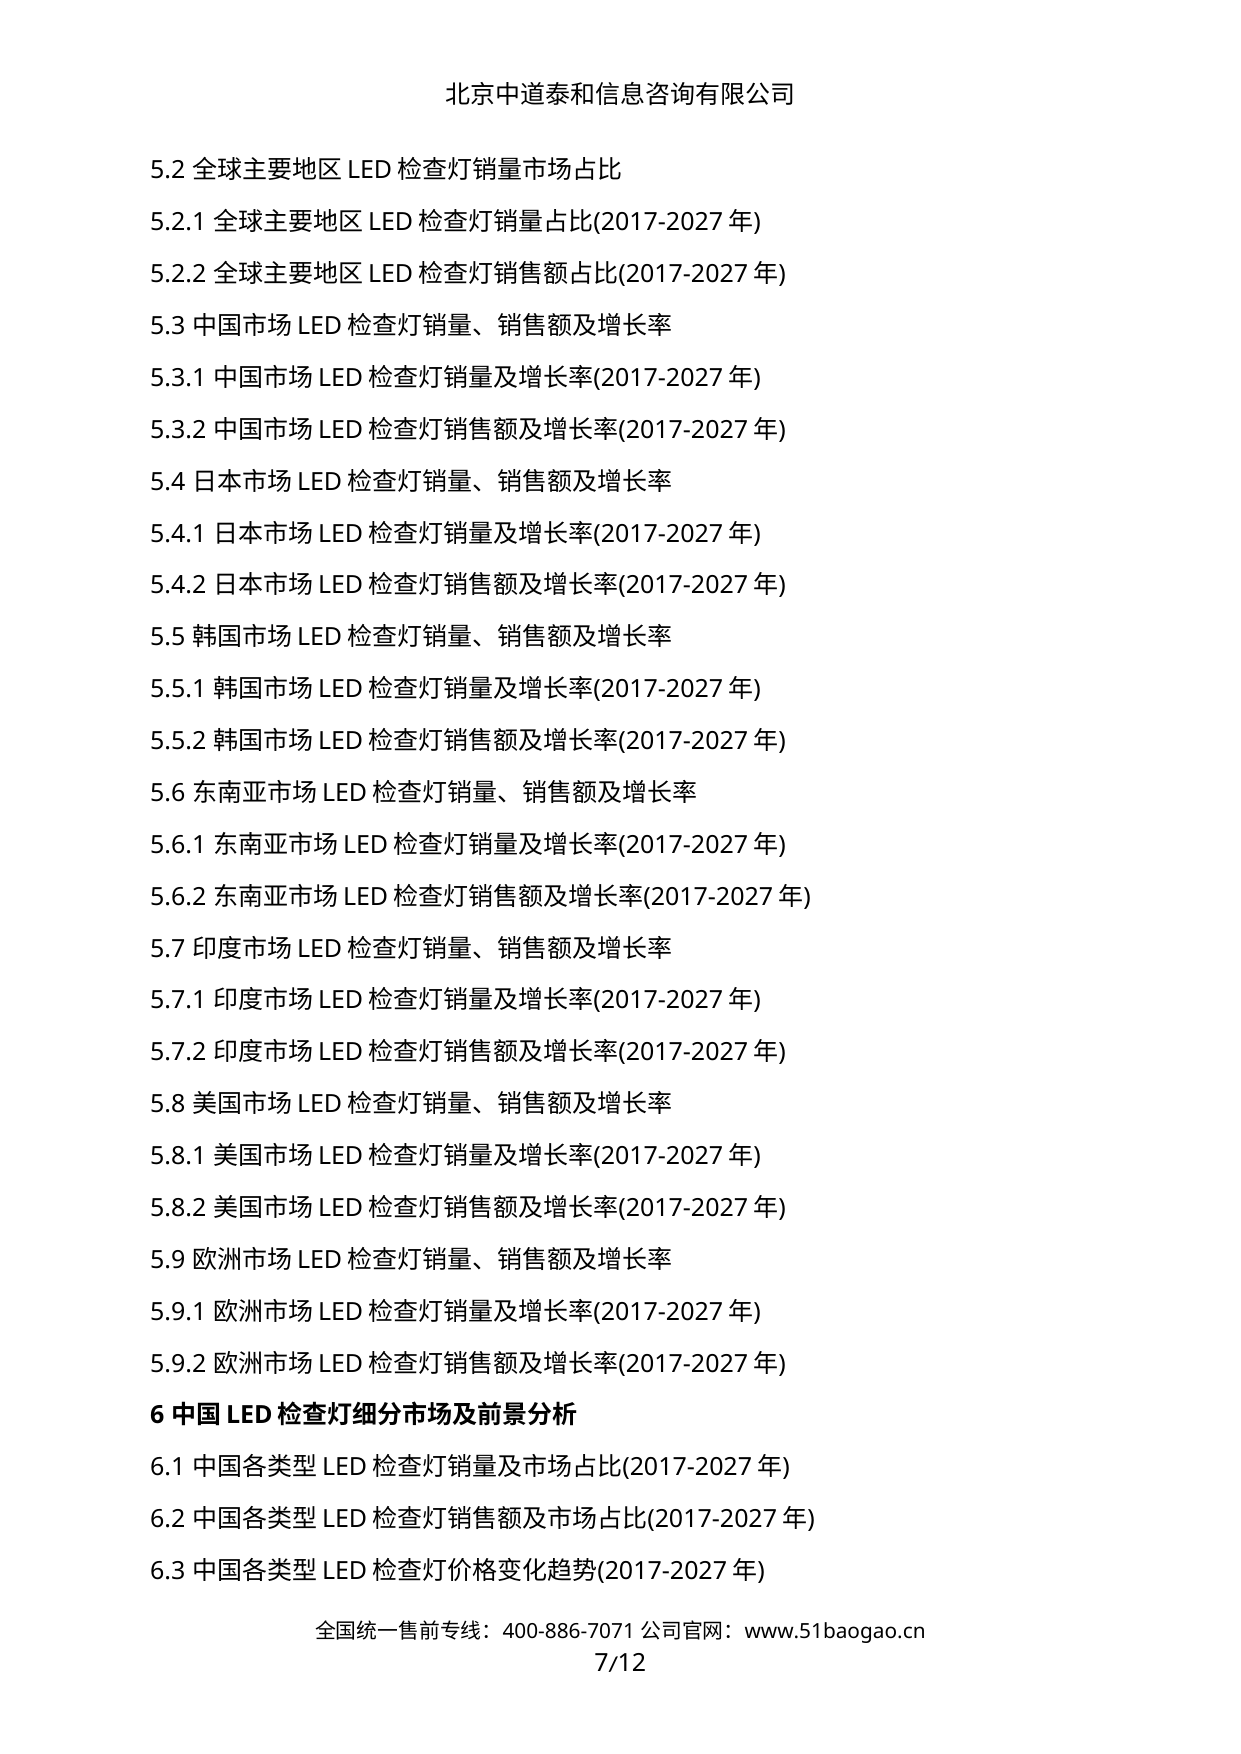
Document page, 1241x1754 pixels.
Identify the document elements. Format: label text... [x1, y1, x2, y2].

text 5.9.2 欧洲市场LED检查灯销售额及增长率(2017-2027年) [150, 1343, 1090, 1379]
text 6 中国LED检查灯细分市场及前景分析 [150, 1395, 1090, 1431]
text 5.9.1 欧洲市场LED检查灯销量及增长率(2017-2027年) [150, 1291, 1090, 1327]
text 5.6.2 东南亚市场LED检查灯销售额及增长率(2017-2027年) [150, 876, 1090, 912]
text 5.6 东南亚市场LED检查灯销量、销售额及增长率 [150, 772, 1090, 809]
text 5.3.1 中国市场LED检查灯销量及增长率(2017-2027年) [150, 357, 1090, 394]
text 5.7.1 印度市场LED检查灯销量及增长率(2017-2027年) [150, 980, 1090, 1016]
text 5.8 美国市场LED检查灯销量、销售额及增长率 [150, 1084, 1090, 1120]
text 5.3 中国市场LED检查灯销量、销售额及增长率 [150, 306, 1090, 342]
text 5.2 全球主要地区LED检查灯销量市场占比 [150, 150, 1090, 186]
text 6.2 中国各类型LED检查灯销售额及市场占比(2017-2027年) [150, 1499, 1090, 1535]
text 6.1 中国各类型LED检查灯销量及市场占比(2017-2027年) [150, 1447, 1090, 1483]
text 5.4 日本市场LED检查灯销量、销售额及增长率 [150, 461, 1090, 497]
text 5.5 韩国市场LED检查灯销量、销售额及增长率 [150, 617, 1090, 653]
text 5.3.2 中国市场LED检查灯销售额及增长率(2017-2027年) [150, 409, 1090, 446]
text 5.4.1 日本市场LED检查灯销量及增长率(2017-2027年) [150, 513, 1090, 549]
text 5.8.1 美国市场LED检查灯销量及增长率(2017-2027年) [150, 1136, 1090, 1172]
text 6.3 中国各类型LED检查灯价格变化趋势(2017-2027年) [150, 1551, 1090, 1587]
text 5.4.2 日本市场LED检查灯销售额及增长率(2017-2027年) [150, 565, 1090, 601]
text 5.7 印度市场LED检查灯销量、销售额及增长率 [150, 928, 1090, 964]
text 5.8.2 美国市场LED检查灯销售额及增长率(2017-2027年) [150, 1187, 1090, 1224]
text 5.2.2 全球主要地区LED检查灯销售额占比(2017-2027年) [150, 254, 1090, 290]
text 5.5.2 韩国市场LED检查灯销售额及增长率(2017-2027年) [150, 721, 1090, 757]
text 5.6.1 东南亚市场LED检查灯销量及增长率(2017-2027年) [150, 824, 1090, 861]
text 5.5.1 韩国市场LED检查灯销量及增长率(2017-2027年) [150, 669, 1090, 705]
text 5.9 欧洲市场LED检查灯销量、销售额及增长率 [150, 1239, 1090, 1276]
text 5.2.1 全球主要地区LED检查灯销量占比(2017-2027年) [150, 202, 1090, 238]
text 5.7.2 印度市场LED检查灯销售额及增长率(2017-2027年) [150, 1032, 1090, 1068]
